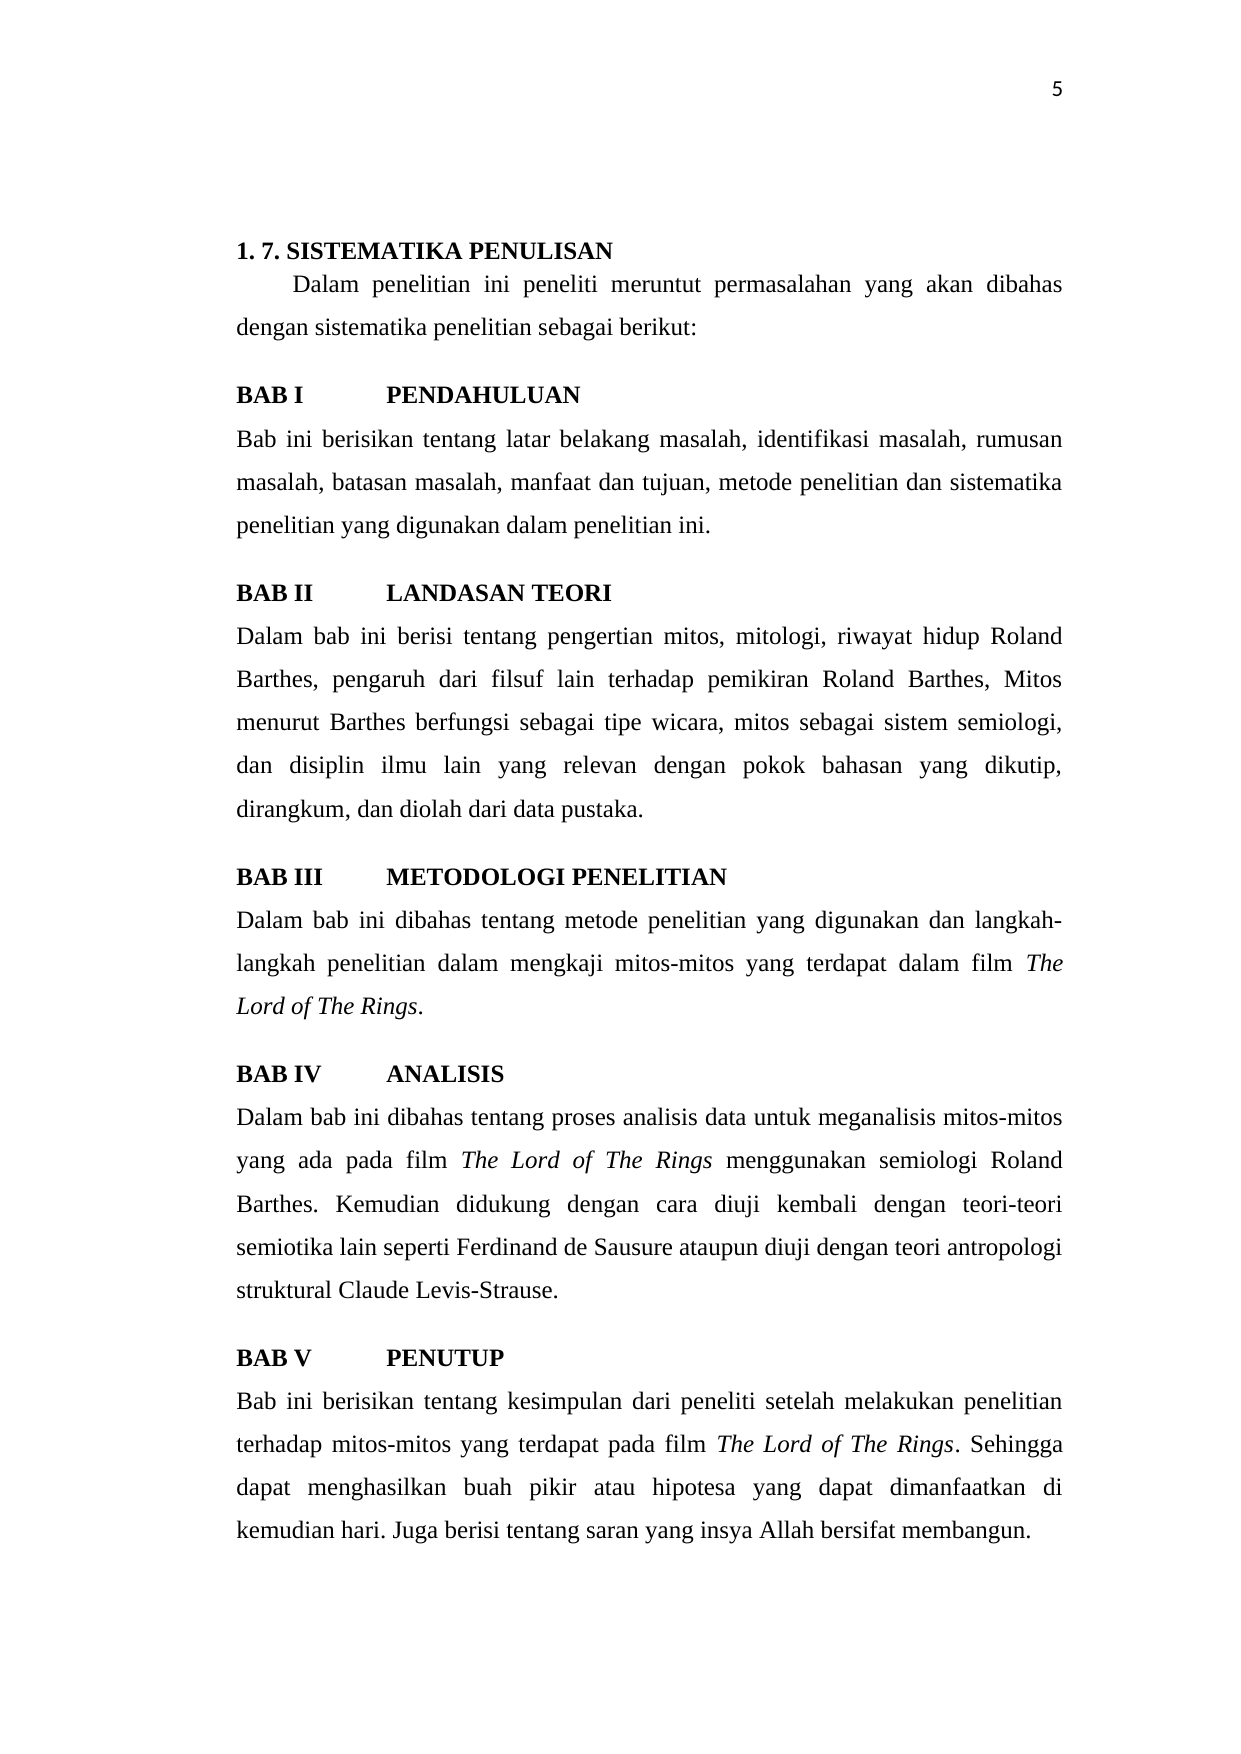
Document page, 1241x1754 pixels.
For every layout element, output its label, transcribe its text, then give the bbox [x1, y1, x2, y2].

list Bab ini berisikan tentang kesimpulan dari peneliti setelah melakukan penelitian terhadap mitos-mitos yang terdapat pada film The Lord of The Rings. Sehingga dapat menghasilkan buah pikir atau hipotesa yang dapat dimanfaatkan di kemudian hari. Juga berisi tentang saran yang insya Allah bersifat membangun. [236, 1386, 1063, 1544]
list Dalam bab ini berisi tentang pengertian mitos, mitologi, riwayat hidup Roland Barthes, pengaruh dari filsuf lain terhadap pemikiran Roland Barthes, Mitos menurut Barthes berfungsi sebagai tipe wicara, mitos sebagai sistem semiologi, dan disiplin ilmu lain yang relevan dengan pokok bahasan yang dikutip, dirangkum, dan diolah dari data pustaka. [236, 621, 1063, 822]
list Bab ini berisikan tentang latar belakang masalah, identifikasi masalah, rumusan masalah, batasan masalah, manfaat dan tujuan, metode penelitian dan sistematika penelitian yang digunakan dalam penelitian ini. [236, 424, 1063, 539]
list Dalam penelitian ini peneliti meruntut permasalahan yang akan dibahas dengan sistematika penelitian sebagai berikut: [236, 269, 1063, 341]
list BAB V PENUTUP [236, 1343, 1063, 1372]
list BAB IV ANALISIS [236, 1059, 1063, 1088]
list BAB III METODOLOGI PENELITIAN [236, 862, 1063, 891]
list Dalam bab ini dibahas tentang proses analisis data untuk meganalisis mitos-mitos yang ada pada film The Lord of The Rings menggunakan semiologi Roland Barthes. Kemudian didukung dengan cara diuji kembali dengan teori-teori semiotika lain seperti Ferdinand de Sausure ataupun diuji dengan teori antropologi struktural Claude Levis-Strause. [236, 1102, 1063, 1304]
list BAB II LANDASAN TEORI [236, 578, 1063, 607]
list Dalam bab ini dibahas tentang metode penelitian yang digunakan dan langkah-langkah penelitian dalam mengkaji mitos-mitos yang terdapat dalam film The Lord of The Rings. [236, 905, 1063, 1020]
list BAB I PENDAHULUAN [236, 381, 1063, 409]
text 1. 7. SISTEMATIKA PENULISAN [236, 236, 1063, 265]
